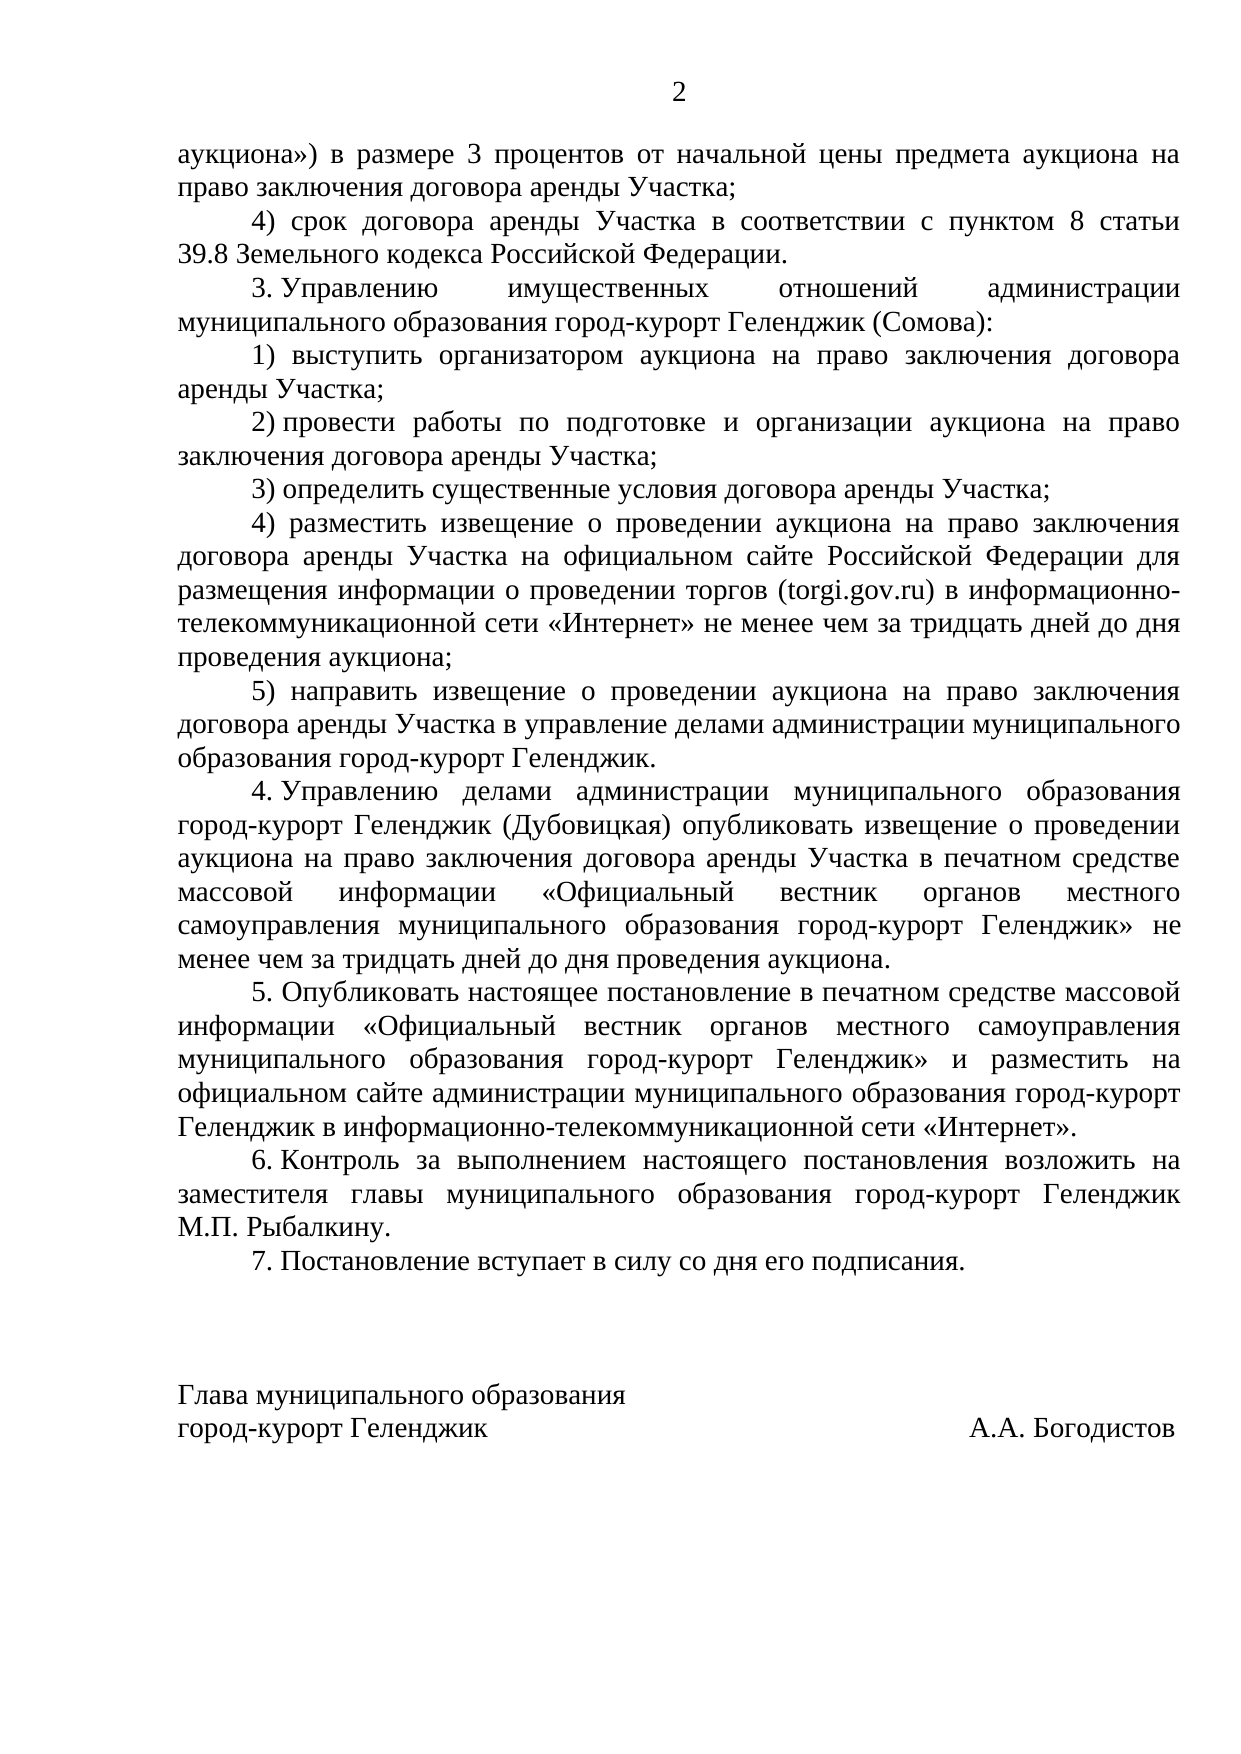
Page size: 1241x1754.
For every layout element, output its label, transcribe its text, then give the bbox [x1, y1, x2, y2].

text 4) разместить извещение о проведении аукциона на право заключения договора аренды Участка на официальном сайте Российской Федерации для размещения информации о проведении торгов (torgi.gov.ru) в информационно-телекоммуникационной сети «Интернет» не менее чем за тридцать дней до дня проведения аукциона; [177, 505, 1181, 673]
text 2) провести работы по подготовке и организации аукциона на право заключения договора аренды Участка; [177, 404, 1181, 471]
text 3) определить существенные условия договора аренды Участка; [177, 471, 1181, 505]
text 7. Постановление вступает в силу со дня его подписания. [177, 1243, 1181, 1276]
text 6. Контроль за выполнением настоящего постановления возложить на заместителя главы муниципального образования город-курорт Геленджик М.П. Рыбалкину. [177, 1142, 1181, 1243]
subtitle Глава муниципального образования [177, 1377, 1181, 1411]
text 4. Управлению делами администрации муниципального образования город-курорт Геленджик (Дубовицкая) опубликовать извещение о проведении аукциона на право заключения договора аренды Участка в печатном средстве массовой информации «Официальный вестник органов местного самоуправления муниципального образования город-курорт Геленджик» не менее чем за тридцать дней до дня проведения аукциона. [177, 773, 1181, 974]
text 5) направить извещение о проведении аукциона на право заключения договора аренды Участка в управление делами администрации муниципального образования город-курорт Геленджик. [177, 673, 1181, 773]
text 3. Управлению имущественных отношений администрации муниципального образования город-курорт Геленджик (Сомова): [177, 270, 1181, 337]
text 5. Опубликовать настоящее постановление в печатном средстве массовой информации «Официальный вестник органов местного самоуправления муниципального образования город-курорт Геленджик» и разместить на официальном сайте администрации муниципального образования город-курорт Геленджик в информационно-телекоммуникационной сети «Интернет». [177, 974, 1181, 1142]
text 4) срок договора аренды Участка в соответствии с пунктом 8 статьи 39.8 Земельного кодекса Российской Федерации. [177, 203, 1181, 270]
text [177, 136, 1181, 203]
text 1) выступить организатором аукциона на право заключения договора аренды Участка; [177, 337, 1181, 404]
subtitle город-курорт Геленджик А.А. Богодистов [177, 1411, 1181, 1444]
